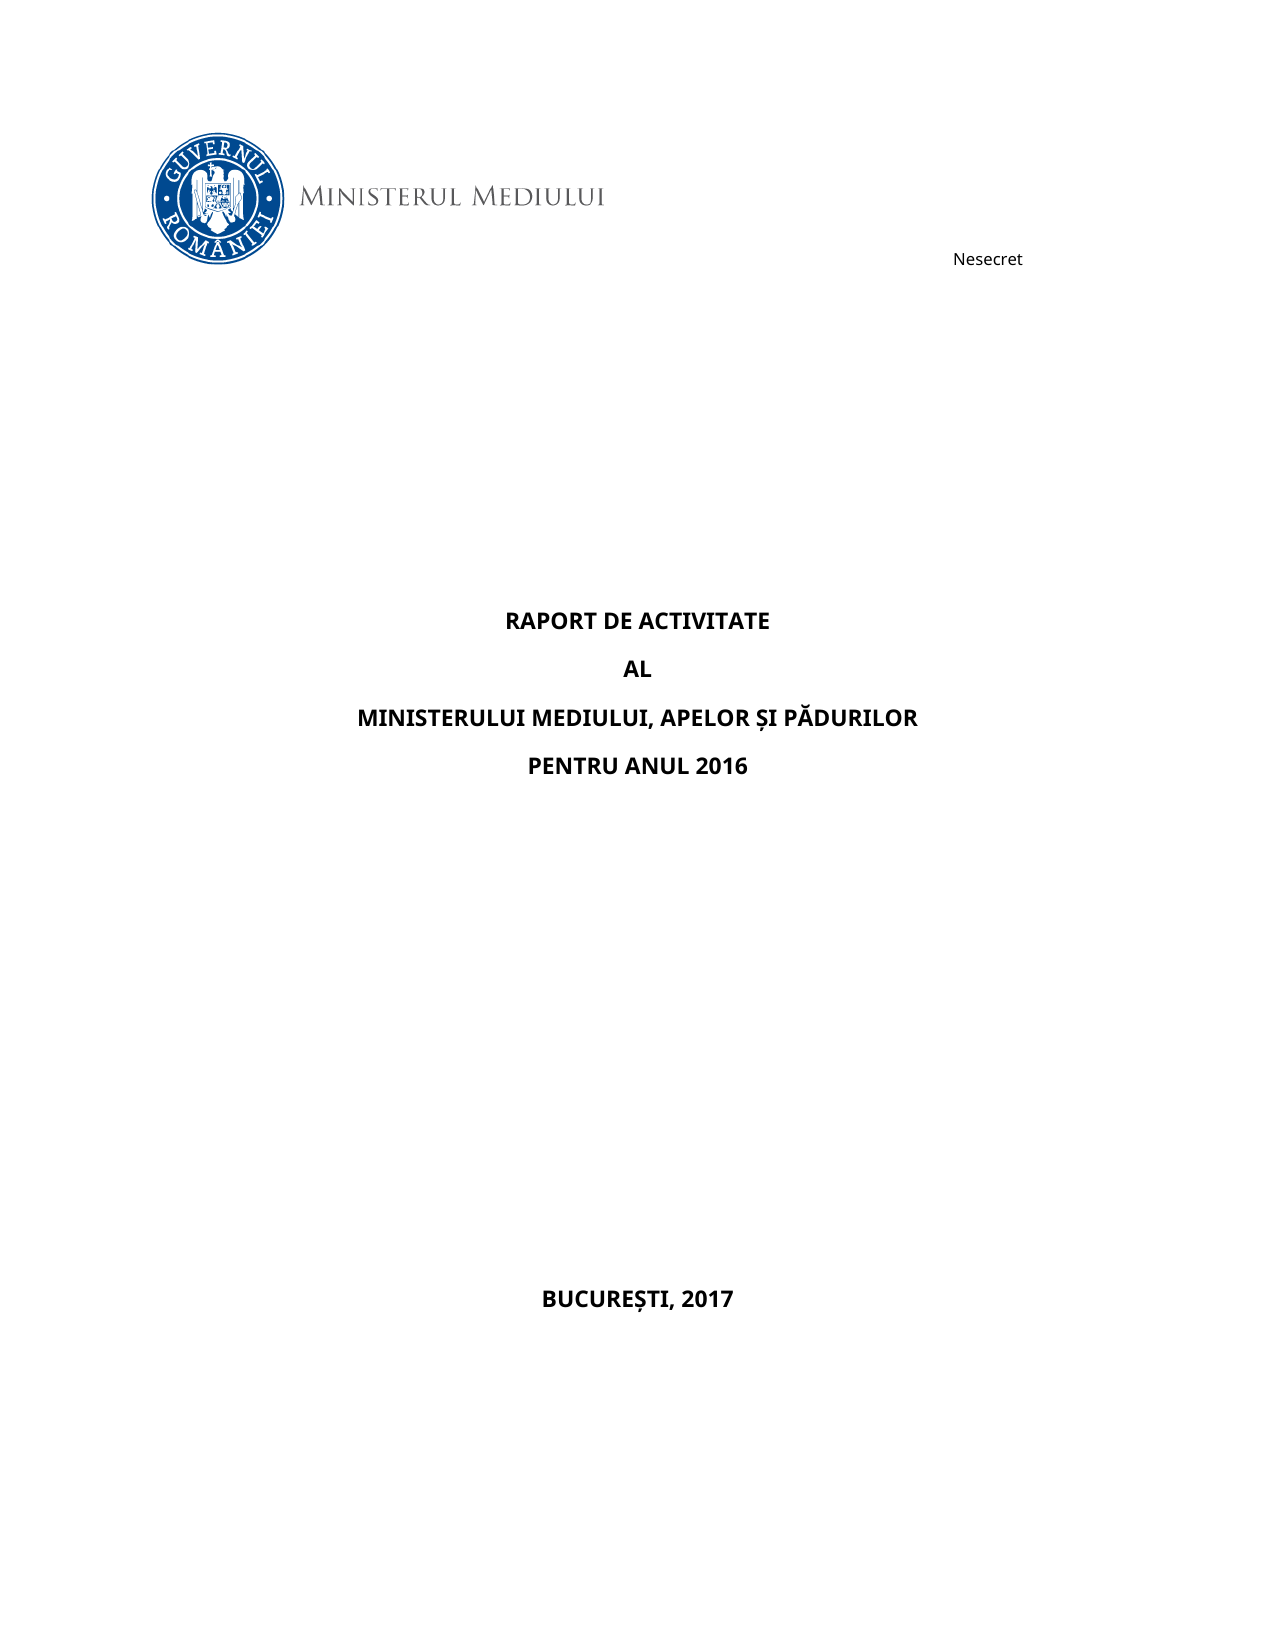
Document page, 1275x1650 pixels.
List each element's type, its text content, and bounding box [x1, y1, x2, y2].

text AL [150, 653, 1125, 685]
picture [150, 131, 629, 265]
text PENTRU ANUL 2016 [150, 750, 1125, 782]
text MINISTERULUI MEDIULUI, APELOR ȘI PĂDURILOR [150, 702, 1125, 733]
text BUCUREȘTI, 2017 [150, 1283, 1125, 1314]
text RAPORT DE ACTIVITATE [150, 605, 1125, 636]
